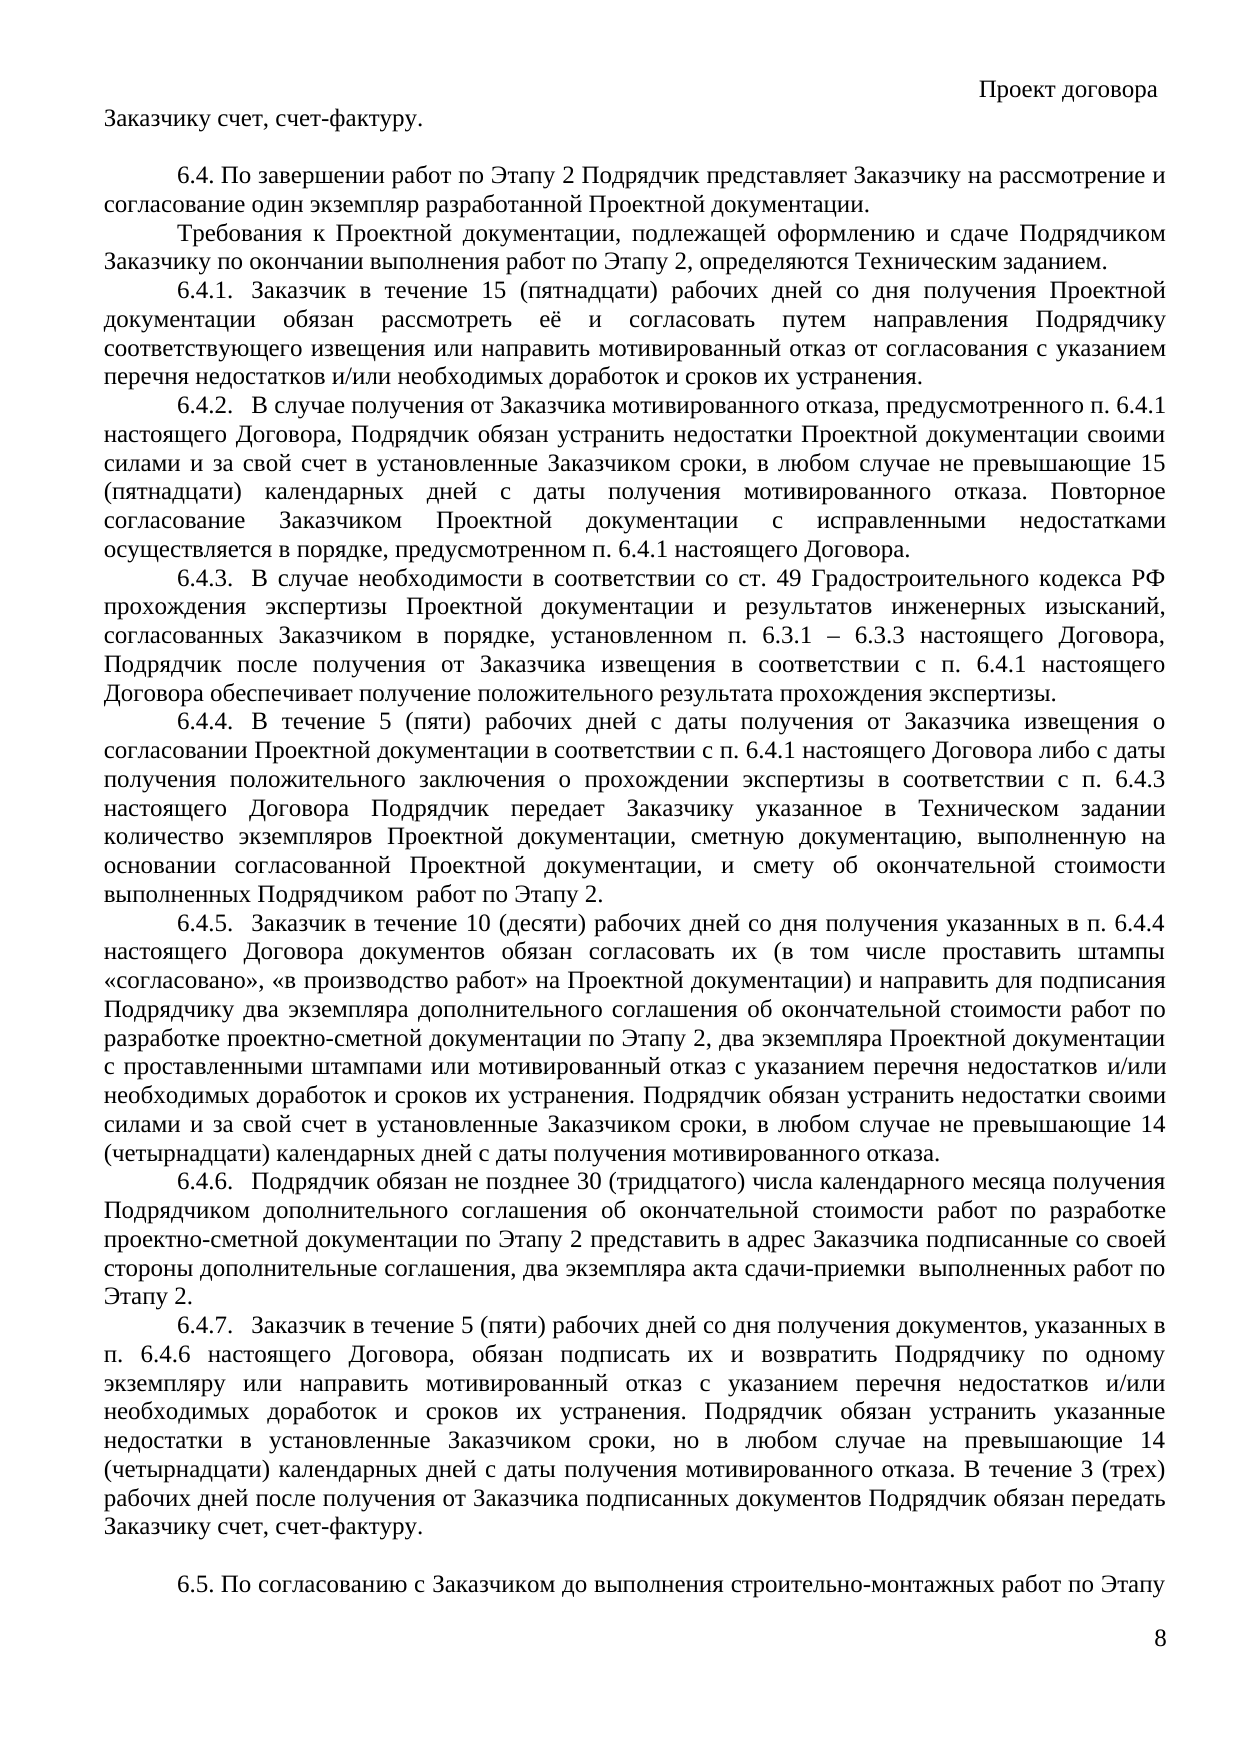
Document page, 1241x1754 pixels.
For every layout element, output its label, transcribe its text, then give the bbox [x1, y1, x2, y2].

list Подрядчик обязан не позднее 30 (тридцатого) числа календарного месяца получения Подрядчиком дополнительного соглашения об окончательной стоимости работ по разработке проектно-сметной документации по Этапу 2 представить в адрес Заказчика подписанные со своей стороны дополнительные соглашения, два экземпляра акта сдачи-приемки выполненных работ по Этапу 2. [103, 1166, 1167, 1310]
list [103, 1569, 1167, 1598]
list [103, 103, 1167, 131]
list По завершении работ по Этапу 2 Подрядчик представляет Заказчику на рассмотрение и согласование один экземпляр разработанной Проектной документации. [103, 160, 1167, 218]
list В случае получения от Заказчика мотивированного отказа, предусмотренного п. 6.4.1 настоящего Договора, Подрядчик обязан устранить недостатки Проектной документации своими силами и за свой счет в установленные Заказчиком сроки, в любом случае не превышающие 15 (пятнадцати) календарных дней с даты получения мотивированного отказа. Повторное согласование Заказчиком Проектной документации с исправленными недостатками осуществляется в порядке, предусмотренном п. 6.4.1 настоящего Договора. [103, 390, 1167, 563]
list Заказчик в течение 10 (десяти) рабочих дней со дня получения указанных в п. 6.4.4 настоящего Договора документов обязан согласовать их (в том числе проставить штампы «согласовано», «в производство работ» на Проектной документации) и направить для подписания Подрядчику два экземпляра дополнительного соглашения об окончательной стоимости работ по разработке проектно-сметной документации по Этапу 2, два экземпляра Проектной документации с проставленными штампами или мотивированный отказ с указанием перечня недостатков и/или необходимых доработок и сроков их устранения. Подрядчик обязан устранить недостатки своими силами и за свой счет в установленные Заказчиком сроки, в любом случае не превышающие 14 (четырнадцати) календарных дней с даты получения мотивированного отказа. [103, 908, 1167, 1166]
list В течение 5 (пяти) рабочих дней с даты получения от Заказчика извещения о согласовании Проектной документации в соответствии с п. 6.4.1 настоящего Договора либо с даты получения положительного заключения о прохождении экспертизы в соответствии с п. 6.4.3 настоящего Договора Подрядчик передает Заказчику указанное в Техническом задании количество экземпляров Проектной документации, сметную документацию, выполненную на основании согласованной Проектной документации, и смету об окончательной стоимости выполненных Подрядчиком работ по Этапу 2. [103, 706, 1167, 908]
text Требования к Проектной документации, подлежащей оформлению и сдаче Подрядчиком Заказчику по окончании выполнения работ по Этапу 2, определяются Техническим заданием. [103, 218, 1167, 275]
list Заказчик в течение 5 (пяти) рабочих дней со дня получения документов, указанных в п. 6.4.6 настоящего Договора, обязан подписать их и возвратить Подрядчику по одному экземпляру или направить мотивированный отказ с указанием перечня недостатков и/или необходимых доработок и сроков их устранения. Подрядчик обязан устранить указанные недостатки в установленные Заказчиком сроки, но в любом случае на превышающие 14 (четырнадцати) календарных дней с даты получения мотивированного отказа. В течение 3 (трех) рабочих дней после получения от Заказчика подписанных документов Подрядчик обязан передать Заказчику счет, счет-фактуру. [103, 1310, 1167, 1540]
list Заказчик в течение 15 (пятнадцати) рабочих дней со дня получения Проектной документации обязан рассмотреть её и согласовать путем направления Подрядчику соответствующего извещения или направить мотивированный отказ от согласования с указанием перечня недостатков и/или необходимых доработок и сроков их устранения. [103, 275, 1167, 390]
list В случае необходимости в соответствии со ст. 49 Градостроительного кодекса РФ прохождения экспертизы Проектной документации и результатов инженерных изысканий, согласованных Заказчиком в порядке, установленном п. 6.3.1 – 6.3.3 настоящего Договора, Подрядчик после получения от Заказчика извещения в соответствии с п. 6.4.1 настоящего Договора обеспечивает получение положительного результата прохождения экспертизы. [103, 563, 1167, 706]
